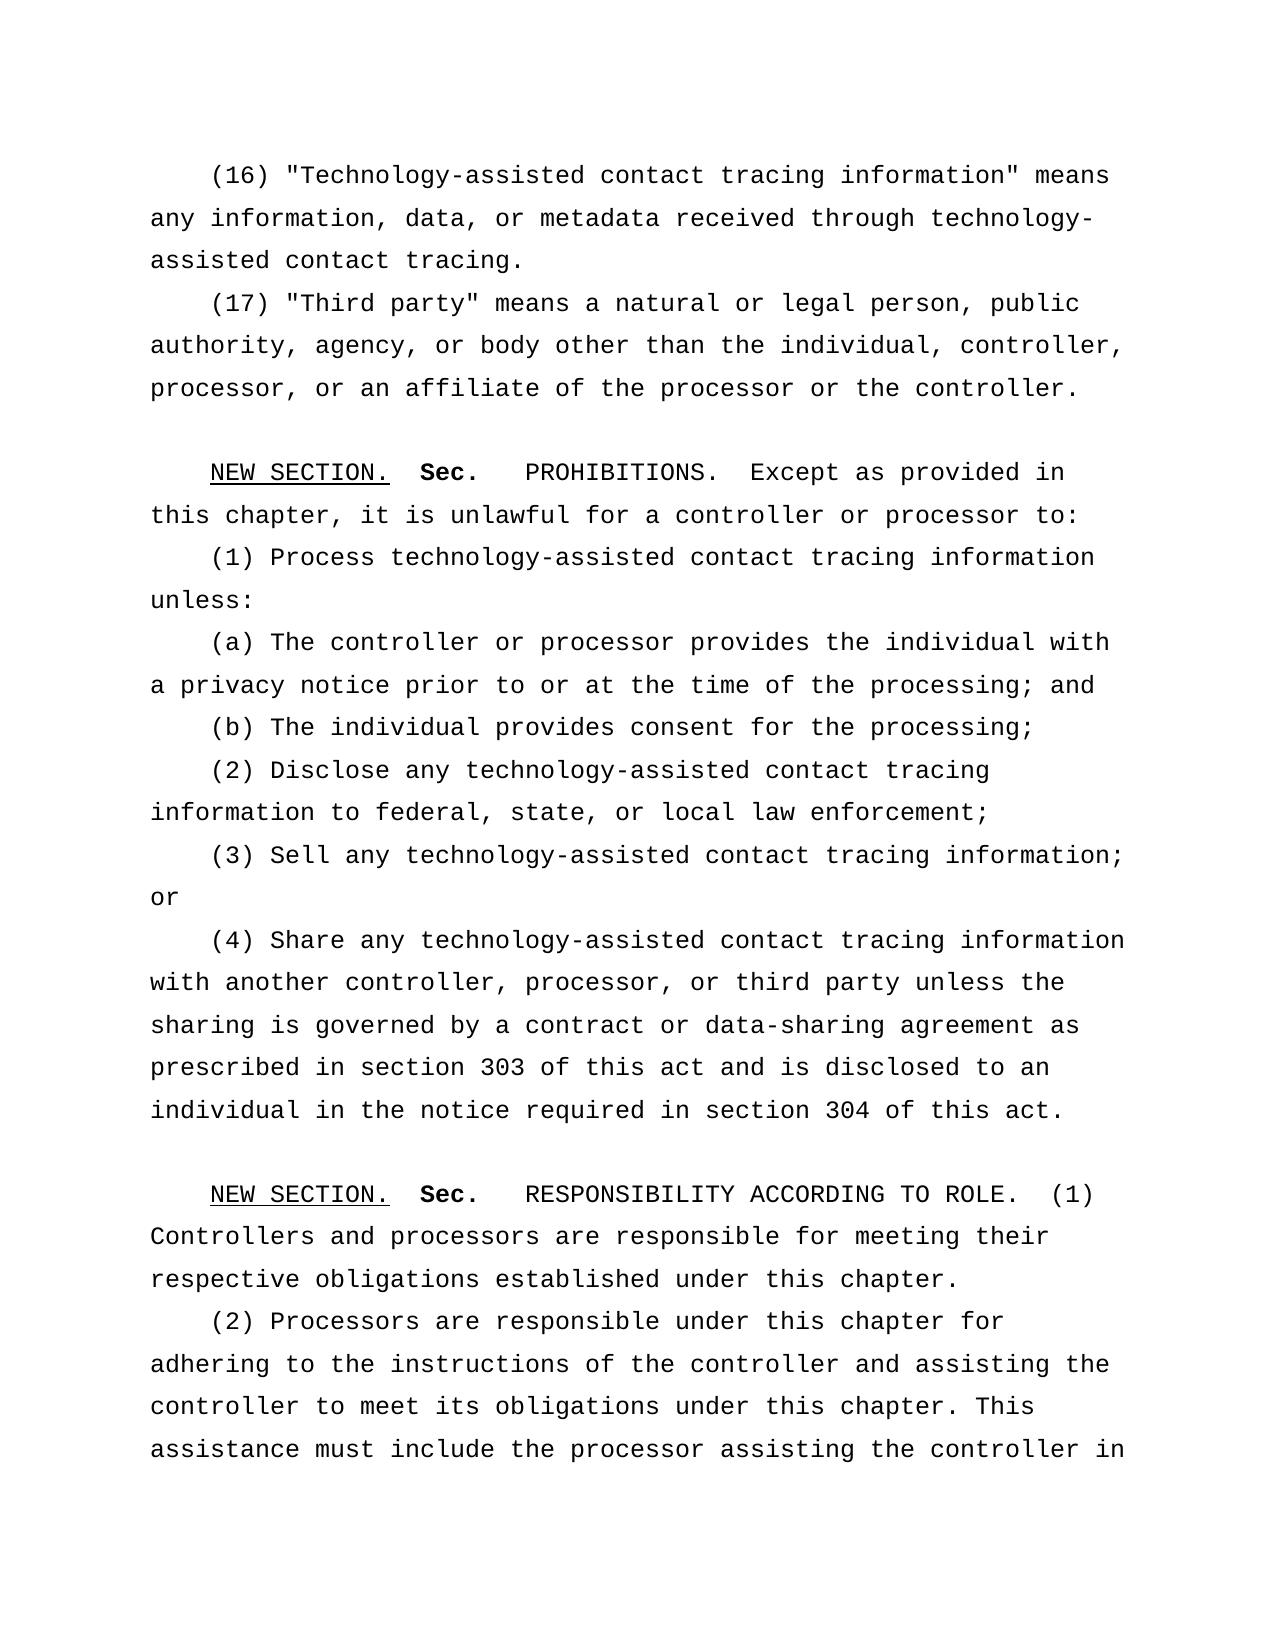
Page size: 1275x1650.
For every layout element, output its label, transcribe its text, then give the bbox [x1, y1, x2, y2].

text (b) The individual provides consent for the processing; [150, 702, 1125, 744]
text (3) Sell any technology-assisted contact tracing information; or [150, 829, 1125, 914]
text (16) "Technology-assisted contact tracing information" means any information, data, or metadata received through technology-assisted contact tracing. [150, 150, 1125, 277]
text (1) Process technology-assisted contact tracing information unless: [150, 532, 1125, 617]
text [150, 1296, 1125, 1466]
text (a) The controller or processor provides the individual with a privacy notice prior to or at the time of the processing; and [150, 617, 1125, 702]
text (2) Disclose any technology-assisted contact tracing information to federal, state, or local law enforcement; [150, 744, 1125, 829]
text NEW SECTION. Sec. PROHIBITIONS. Except as provided in this chapter, it is unlawful for a controller or processor to: [150, 447, 1125, 532]
text NEW SECTION. Sec. RESPONSIBILITY ACCORDING TO ROLE. (1) Controllers and processors are responsible for meeting their respective obligations established under this chapter. [150, 1168, 1125, 1296]
text (4) Share any technology-assisted contact tracing information with another controller, processor, or third party unless the sharing is governed by a contract or data-sharing agreement as prescribed in section 303 of this act and is disclosed to an individual in the notice required in section 304 of this act. [150, 914, 1125, 1127]
text (17) "Third party" means a natural or legal person, public authority, agency, or body other than the individual, controller, processor, or an affiliate of the processor or the controller. [150, 277, 1125, 405]
